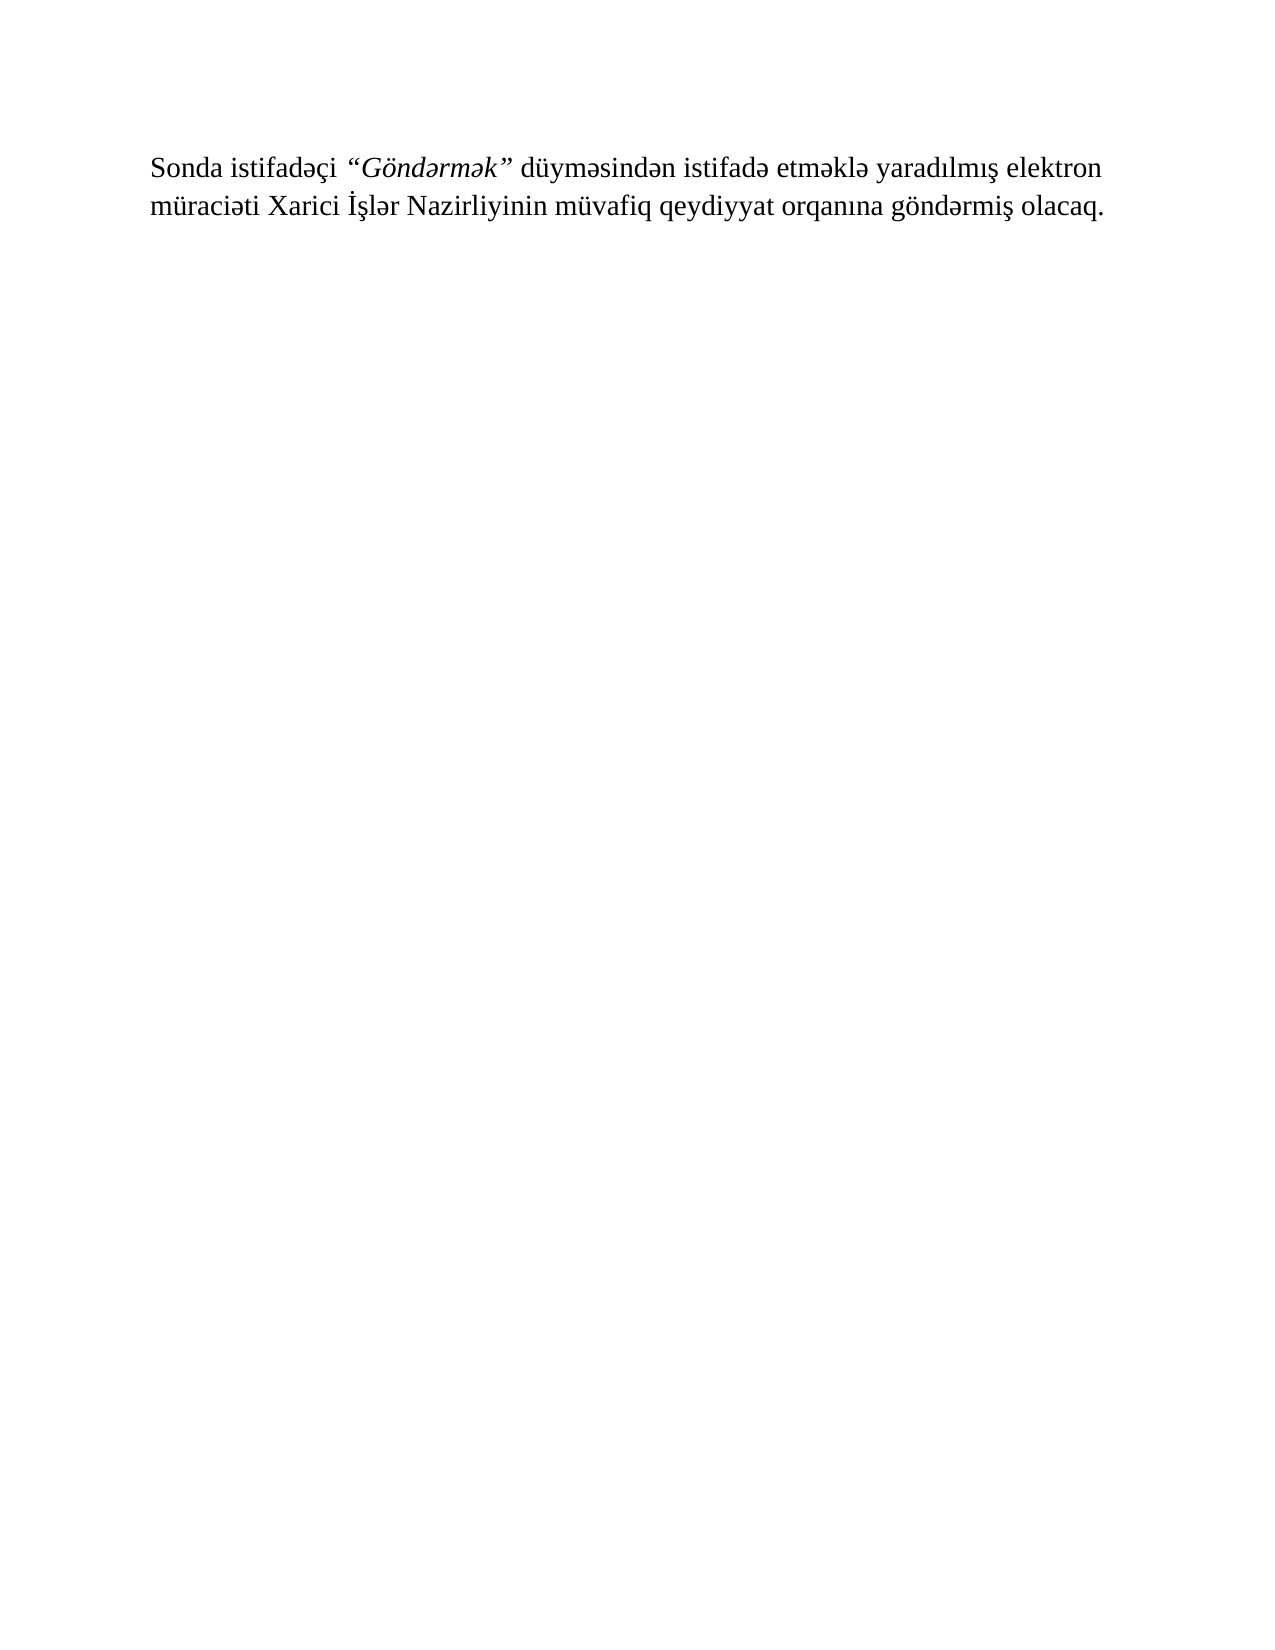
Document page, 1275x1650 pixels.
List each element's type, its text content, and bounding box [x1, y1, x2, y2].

text Sonda istifadəçi “Göndərmək” düyməsindən istifadə etməklə yaradılmış elektron müraciəti Xarici İşlər Nazirliyinin müvafiq qeydiyyat orqanına göndərmiş olacaq. [150, 150, 1125, 222]
